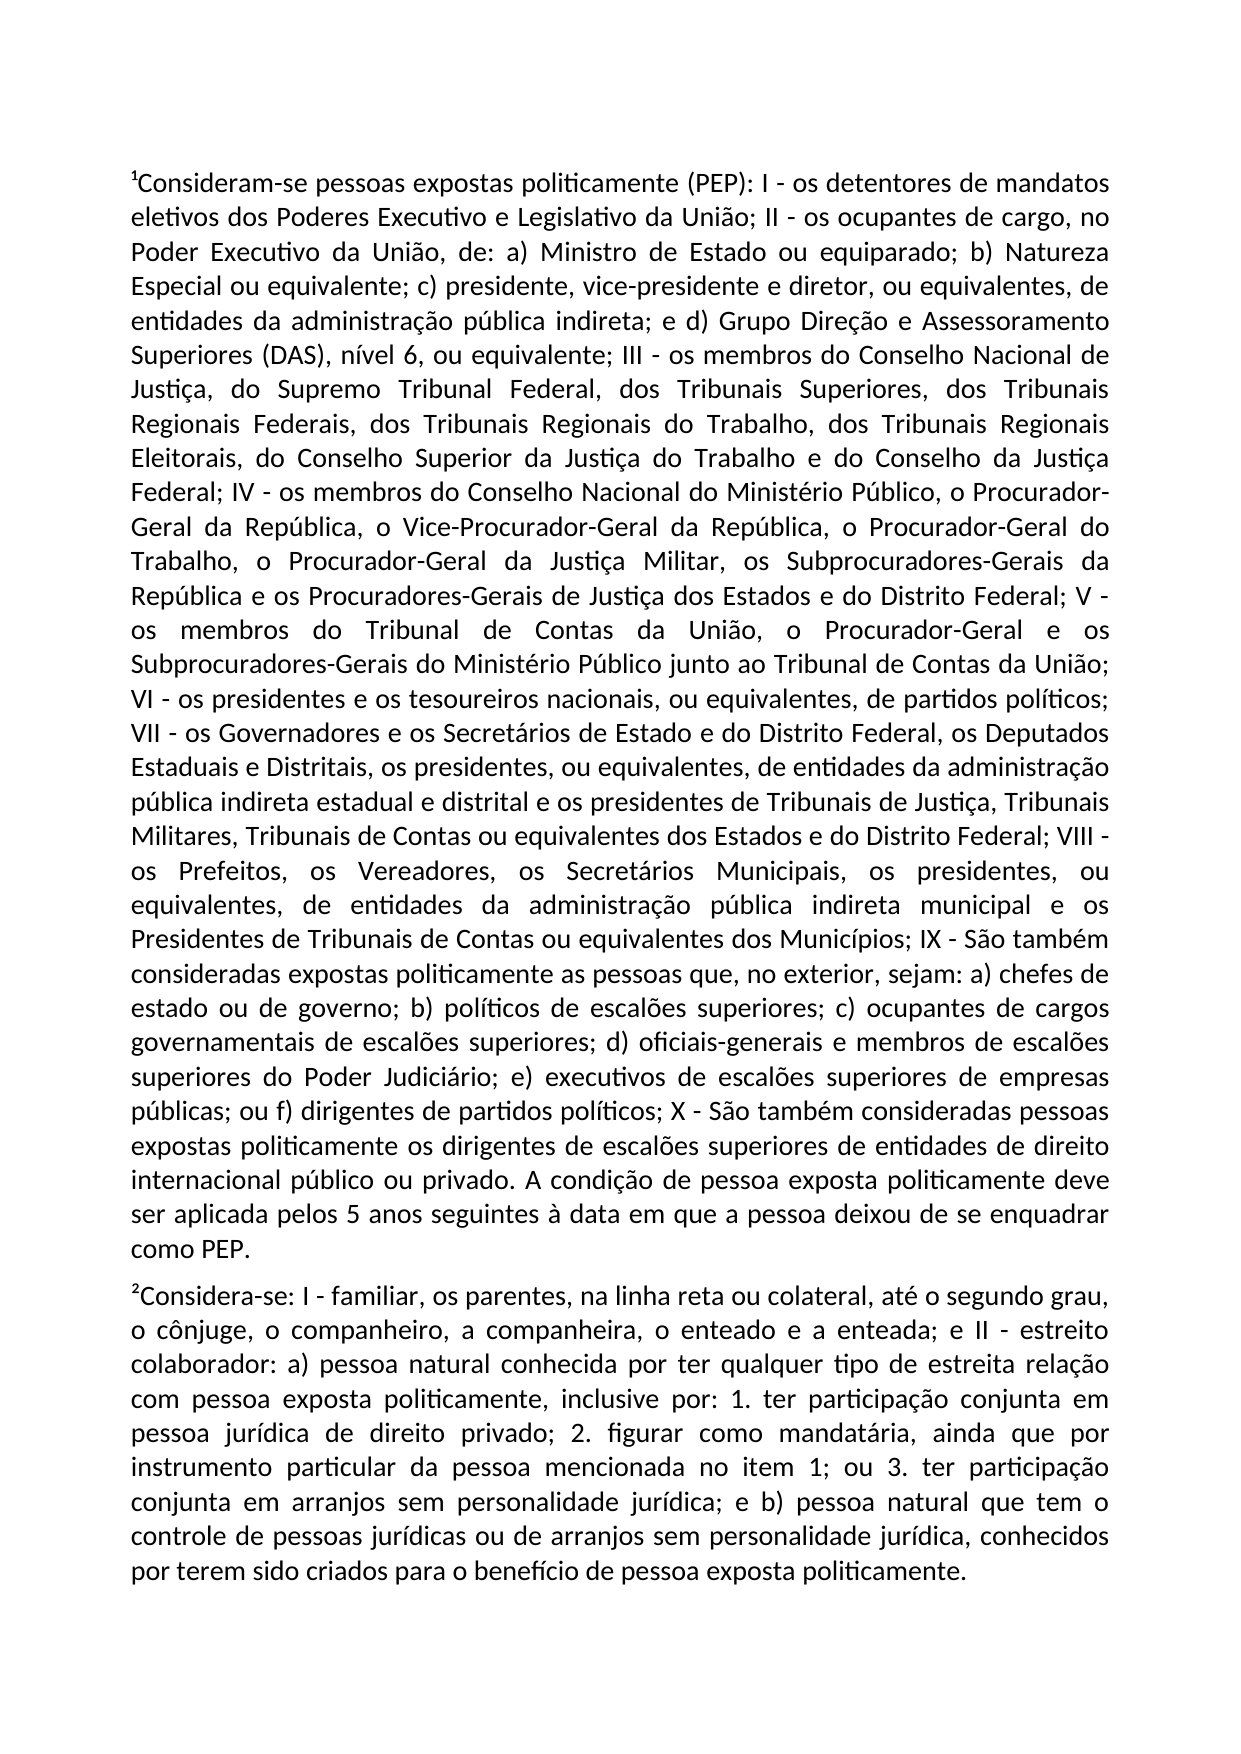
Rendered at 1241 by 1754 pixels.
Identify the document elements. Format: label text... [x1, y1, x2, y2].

text ¹Consideram-se pessoas expostas politicamente (PEP): I - os detentores de mandatos eletivos dos Poderes Executivo e Legislativo da União; II - os ocupantes de cargo, no Poder Executivo da União, de: a) Ministro de Estado ou equiparado; b) Natureza Especial ou equivalente; c) presidente, vice-presidente e diretor, ou equivalentes, de entidades da administração pública indireta; e d) Grupo Direção e Assessoramento Superiores (DAS), nível 6, ou equivalente; III - os membros do Conselho Nacional de Justiça, do Supremo Tribunal Federal, dos Tribunais Superiores, dos Tribunais Regionais Federais, dos Tribunais Regionais do Trabalho, dos Tribunais Regionais Eleitorais, do Conselho Superior da Justiça do Trabalho e do Conselho da Justiça Federal; IV - os membros do Conselho Nacional do Ministério Público, o Procurador-Geral da República, o Vice-Procurador-Geral da República, o Procurador-Geral do Trabalho, o Procurador-Geral da Justiça Militar, os Subprocuradores-Gerais da República e os Procuradores-Gerais de Justiça dos Estados e do Distrito Federal; V - os membros do Tribunal de Contas da União, o Procurador-Geral e os Subprocuradores-Gerais do Ministério Público junto ao Tribunal de Contas da União; VI - os presidentes e os tesoureiros nacionais, ou equivalentes, de partidos políticos; VII - os Governadores e os Secretários de Estado e do Distrito Federal, os Deputados Estaduais e Distritais, os presidentes, ou equivalentes, de entidades da administração pública indireta estadual e distrital e os presidentes de Tribunais de Justiça, Tribunais Militares, Tribunais de Contas ou equivalentes dos Estados e do Distrito Federal; VIII - os Prefeitos, os Vereadores, os Secretários Municipais, os presidentes, ou equivalentes, de entidades da administração pública indireta municipal e os Presidentes de Tribunais de Contas ou equivalentes dos Municípios; IX - São também consideradas expostas politicamente as pessoas que, no exterior, sejam: a) chefes de estado ou de governo; b) políticos de escalões superiores; c) ocupantes de cargos governamentais de escalões superiores; d) oficiais-generais e membros de escalões superiores do Poder Judiciário; e) executivos de escalões superiores de empresas públicas; ou f) dirigentes de partidos políticos; X - São também consideradas pessoas expostas politicamente os dirigentes de escalões superiores de entidades de direito internacional público ou privado. A condição de pessoa exposta politicamente deve ser aplicada pelos 5 anos seguintes à data em que a pessoa deixou de se enquadrar como PEP. [131, 165, 1109, 1265]
text ²Considera-se: I - familiar, os parentes, na linha reta ou colateral, até o segundo grau, o cônjuge, o companheiro, a companheira, o enteado e a enteada; e II - estreito colaborador: a) pessoa natural conhecida por ter qualquer tipo de estreita relação com pessoa exposta politicamente, inclusive por: 1. ter participação conjunta em pessoa jurídica de direito privado; 2. figurar como mandatária, ainda que por instrumento particular da pessoa mencionada no item 1; ou 3. ter participação conjunta em arranjos sem personalidade jurídica; e b) pessoa natural que tem o controle de pessoas jurídicas ou de arranjos sem personalidade jurídica, conhecidos por terem sido criados para o benefício de pessoa exposta politicamente. [131, 1277, 1109, 1587]
